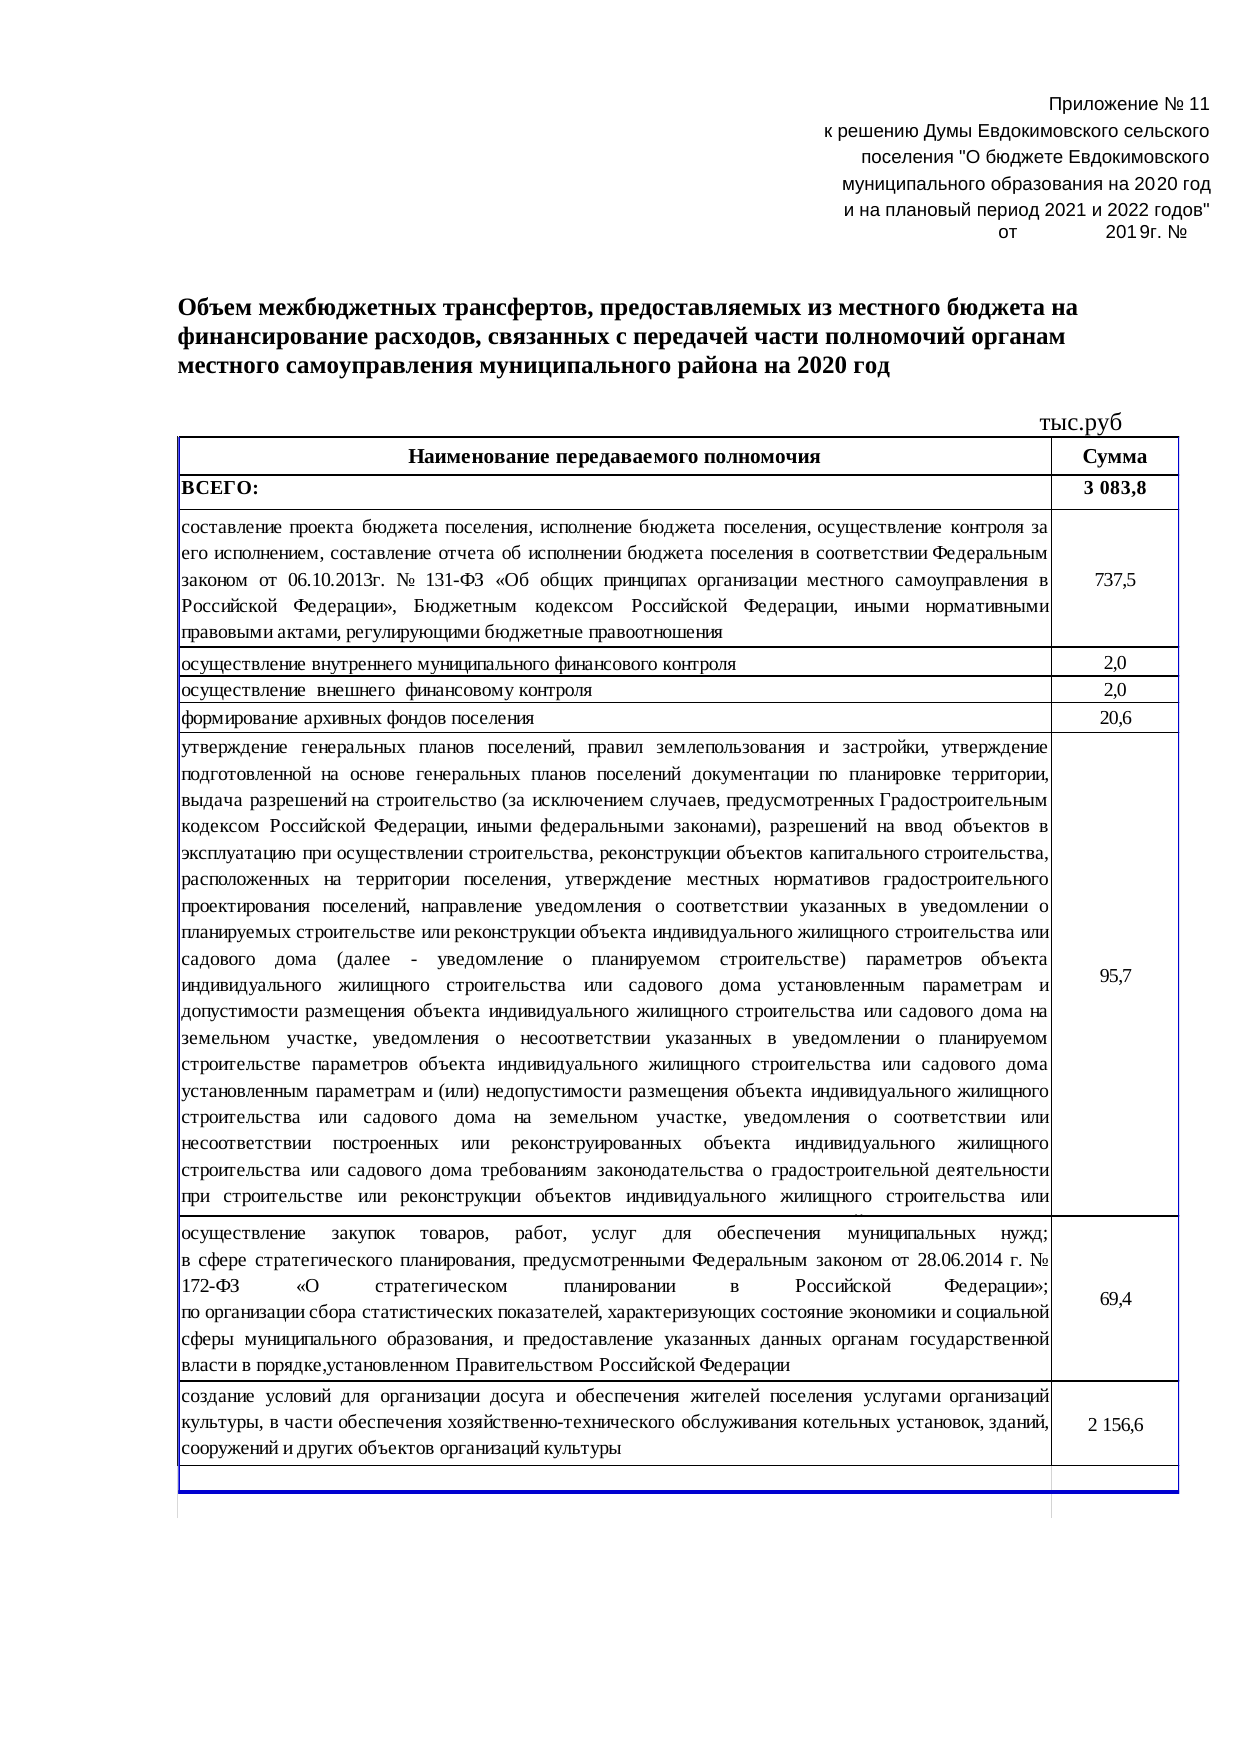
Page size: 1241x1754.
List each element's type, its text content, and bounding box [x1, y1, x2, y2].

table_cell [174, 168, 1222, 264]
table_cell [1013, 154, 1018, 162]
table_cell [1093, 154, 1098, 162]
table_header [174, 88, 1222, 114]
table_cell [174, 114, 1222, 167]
text Объем межбюджетных трансфертов, предоставляемых из местного бюджета на финансирование расходов, связанных с передачей части полномочий органам местного самоуправления муниципального района на 2020 год [177, 292, 1122, 379]
text тыс.руб [177, 407, 1122, 436]
